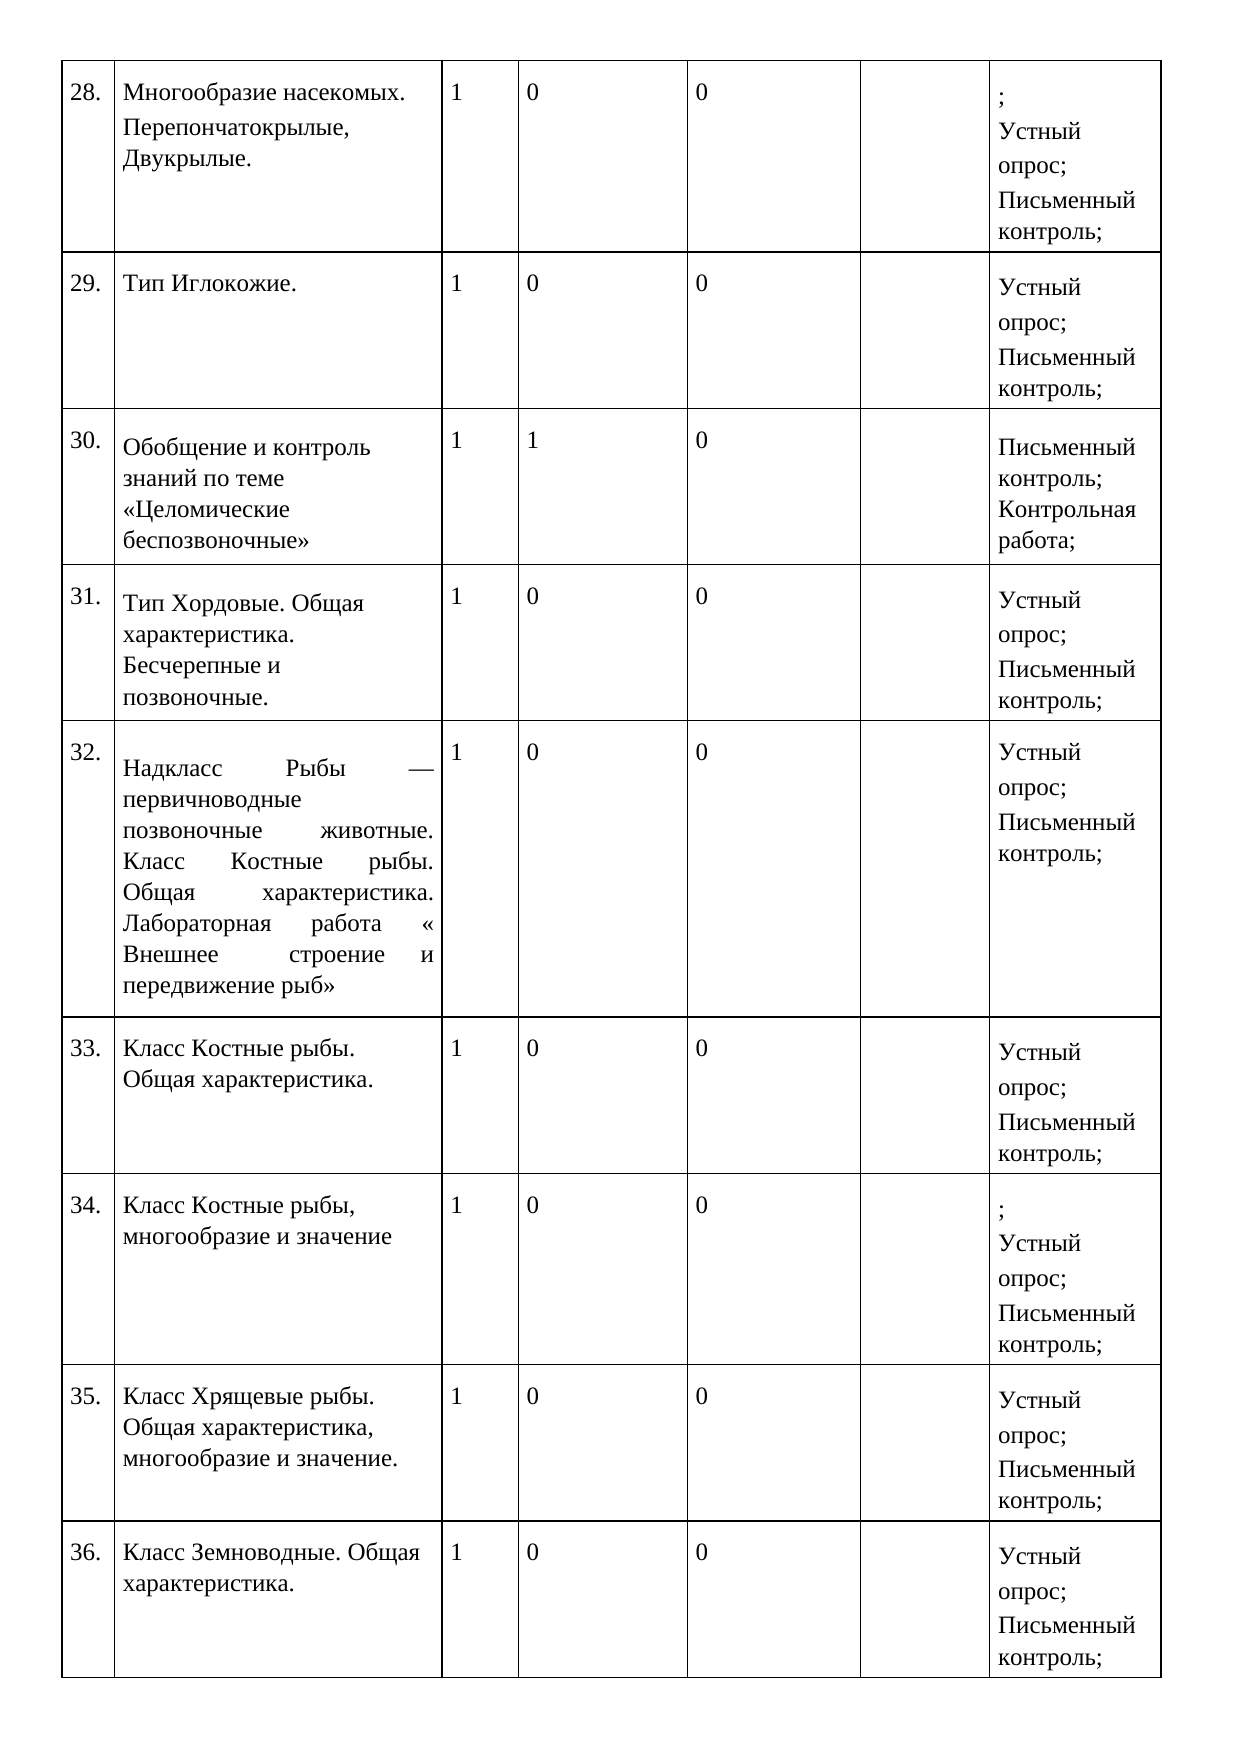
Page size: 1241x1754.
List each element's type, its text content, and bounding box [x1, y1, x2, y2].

table_cell Обобщение и контроль знаний по теме «Целомические беспозвоночные» [115, 409, 441, 564]
table_cell 31. [63, 565, 114, 720]
table_header ; Устный опрос; Письменный контроль; [990, 61, 1160, 251]
table_cell 0 [519, 1365, 687, 1520]
table_cell 1 [443, 565, 518, 720]
table_cell Тип Иглокожие. [115, 253, 441, 408]
table_header 28. [63, 61, 114, 251]
table_header 1 [443, 61, 518, 251]
table_header 0 [519, 61, 687, 251]
table_cell Класс Костные рыбы. Общая характеристика. [115, 1018, 441, 1173]
table_cell 36. [63, 1522, 114, 1677]
table_header [861, 61, 989, 251]
table_cell 34. [63, 1174, 114, 1364]
table_cell Устный опрос; Письменный контроль; [990, 565, 1160, 720]
table_cell 33. [63, 1018, 114, 1173]
table_cell 0 [519, 1174, 687, 1364]
table_cell 0 [688, 253, 860, 408]
table_cell Устный опрос; Письменный контроль; [990, 1018, 1160, 1173]
table_cell Устный опрос; Письменный контроль; [990, 721, 1160, 1016]
table_cell 29. [63, 253, 114, 408]
table_cell 1 [519, 409, 687, 564]
table_cell 1 [443, 1365, 518, 1520]
table_cell Устный опрос; Письменный контроль; [990, 253, 1160, 408]
table_cell 1 [443, 253, 518, 408]
table_cell 35. [63, 1365, 114, 1520]
table_header Многообразие насекомых. Перепончатокрылые, Двукрылые. [115, 61, 441, 251]
table_cell 0 [519, 1018, 687, 1173]
table_cell ; Устный опрос; Письменный контроль; [990, 1174, 1160, 1364]
table_cell [861, 1365, 989, 1520]
table_cell [861, 409, 989, 564]
table_cell 30. [63, 409, 114, 564]
table_cell 0 [519, 565, 687, 720]
table_cell 1 [443, 409, 518, 564]
table_cell 1 [443, 721, 518, 1016]
table_cell 0 [688, 1174, 860, 1364]
table_cell Класс Костные рыбы, многообразие и значение [115, 1174, 441, 1364]
table_cell Класс Земноводные. Общая характеристика. [115, 1522, 441, 1677]
table_cell [861, 1174, 989, 1364]
table_cell [861, 565, 989, 720]
table_cell [861, 721, 989, 1016]
table_cell Письменный контроль; Контрольная работа; [990, 409, 1160, 564]
table_cell 1 [443, 1018, 518, 1173]
table_cell 0 [688, 409, 860, 564]
table_cell [861, 1018, 989, 1173]
table_cell 0 [688, 1365, 860, 1520]
table_cell Класс Хрящевые рыбы. Общая характеристика, многообразие и значение. [115, 1365, 441, 1520]
table_cell 0 [688, 1522, 860, 1677]
table_cell 1 [443, 1522, 518, 1677]
table_cell Тип Хордовые. Общая характеристика. Бесчерепные и позвоночные. [115, 565, 441, 720]
table_cell 32. [63, 721, 114, 1016]
table_cell 0 [688, 1018, 860, 1173]
table_cell 0 [688, 721, 860, 1016]
table_header 0 [688, 61, 860, 251]
table_cell [861, 1522, 989, 1677]
table_cell 0 [688, 565, 860, 720]
table_cell 0 [519, 1522, 687, 1677]
table_cell Устный опрос; Письменный контроль; [990, 1522, 1160, 1677]
table_cell Устный опрос; Письменный контроль; [990, 1365, 1160, 1520]
table_cell Надкласс Рыбы — первичноводные позвоночные животные. Класс Костные рыбы. Общая характеристика. Лабораторная работа « Внешнее строение и передвижение рыб» [115, 721, 441, 1016]
table_cell [861, 253, 989, 408]
table_cell 0 [519, 253, 687, 408]
table_cell 0 [519, 721, 687, 1016]
table_cell 1 [443, 1174, 518, 1364]
